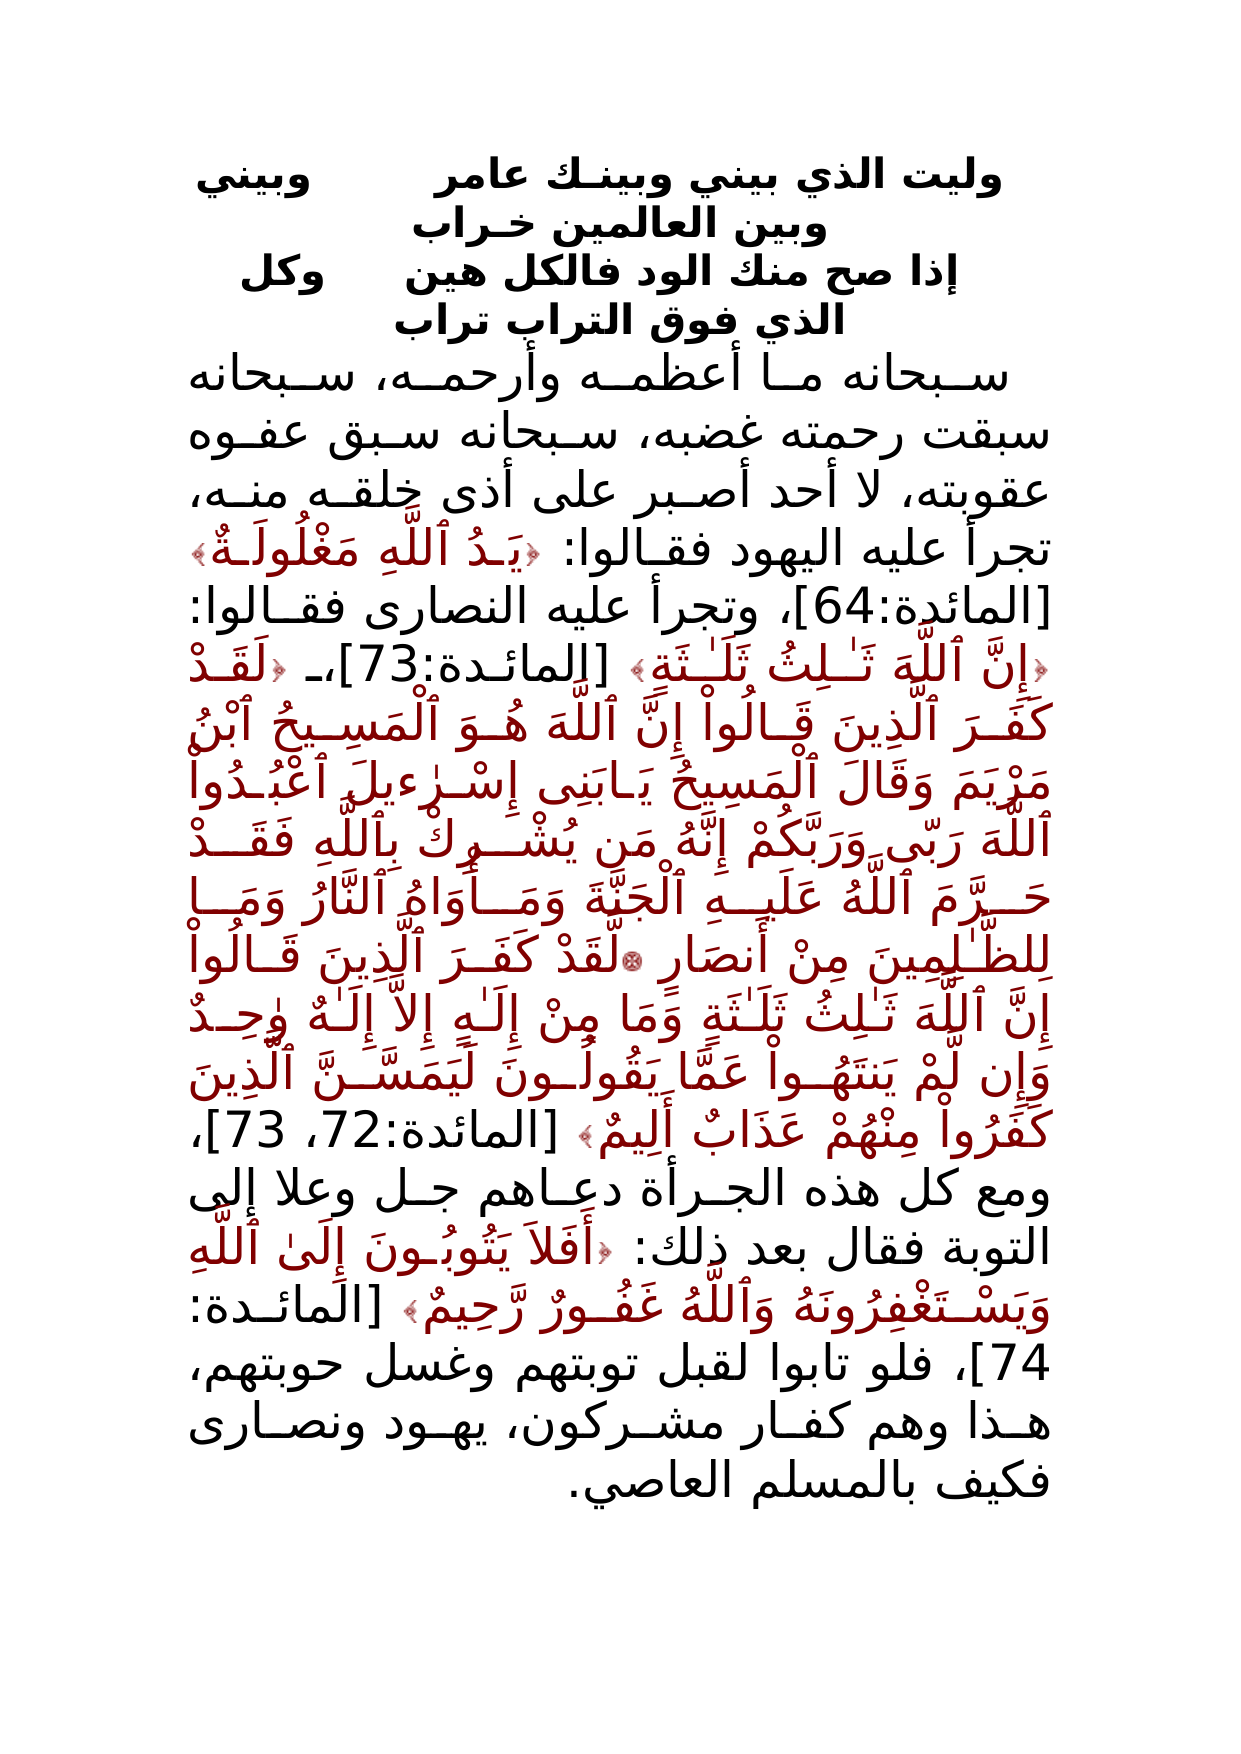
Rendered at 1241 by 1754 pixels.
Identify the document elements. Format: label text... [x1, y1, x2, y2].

picture [574, 1125, 597, 1148]
picture [1030, 659, 1053, 682]
picture [627, 659, 649, 682]
text إذا صح منك الود فالكل هين وكل الذي فوق التراب تراب [187, 247, 1053, 344]
text وليت الذي بيني وبينـك عامر وبيني وبين العالمين خـراب [187, 150, 1053, 247]
picture [187, 543, 210, 566]
picture [522, 543, 545, 566]
picture [400, 1300, 422, 1323]
picture [594, 1242, 617, 1264]
text سبحانه ما أعظمه وأرحمه، سبحانه سبقت رحمته غضبه، سبحانه سبق عفوه عقوبته، لا أحد أصبر على أذى خلقه منه، تجرأ عليه اليهود فقالوا: يَدُ ٱللَّهِ مَغْلُولَةٌ [المائدة:64]، وتجرأ عليه النصارى فقالوا: إِنَّ ٱللَّهَ ثَـٰلِثُ ثَلَـٰثَةٍ [المائدة:73]، لَقَدْ كَفَرَ ٱلَّذِينَ قَالُواْ إِنَّ ٱللَّهَ هُوَ ٱلْمَسِيحُ ٱبْنُ مَرْيَمَ وَقَالَ ٱلْمَسِيحُ يَابَنِى إِسْرٰءيلَ ٱعْبُدُواْ ٱللَّهَ رَبّى وَرَبَّكُمْ إِنَّهُ مَن يُشْرِكْ بِٱللَّهِ فَقَدْ حَرَّمَ ٱللَّهُ عَلَيهِ ٱلْجَنَّةَ وَمَأْوَاهُ ٱلنَّارُ وَمَا لِلظَّـٰلِمِينَ مِنْ أَنصَارٍ لَّقَدْ كَفَرَ ٱلَّذِينَ قَالُواْ إِنَّ ٱللَّهَ ثَـٰلِثُ ثَلَـٰثَةٍ وَمَا مِنْ إِلَـٰهٍ إِلاَّ إِلَـٰهٌ وٰحِدٌ وَإِن لَّمْ يَنتَهُواْ عَمَّا يَقُولُونَ لَيَمَسَّنَّ ٱلَّذِينَ كَفَرُواْ مِنْهُمْ عَذَابٌ أَلِيمٌ [المائدة:72، 73]، ومع كل هذه الجرأة دعاهم جل وعلا إلى التوبة فقال بعد ذلك: أَفَلاَ يَتُوبُونَ إِلَىٰ ٱللَّهِ وَيَسْتَغْفِرُونَهُ وَٱللَّهُ غَفُورٌ رَّحِيمٌ [المائدة:74]، فلو تابوا لقبل توبتهم وغسل حوبتهم، هذا وهم كفار مشركون، يهود ونصارى فكيف بالمسلم العاصي. [187, 344, 1053, 1509]
picture [268, 659, 291, 682]
picture [621, 951, 644, 973]
